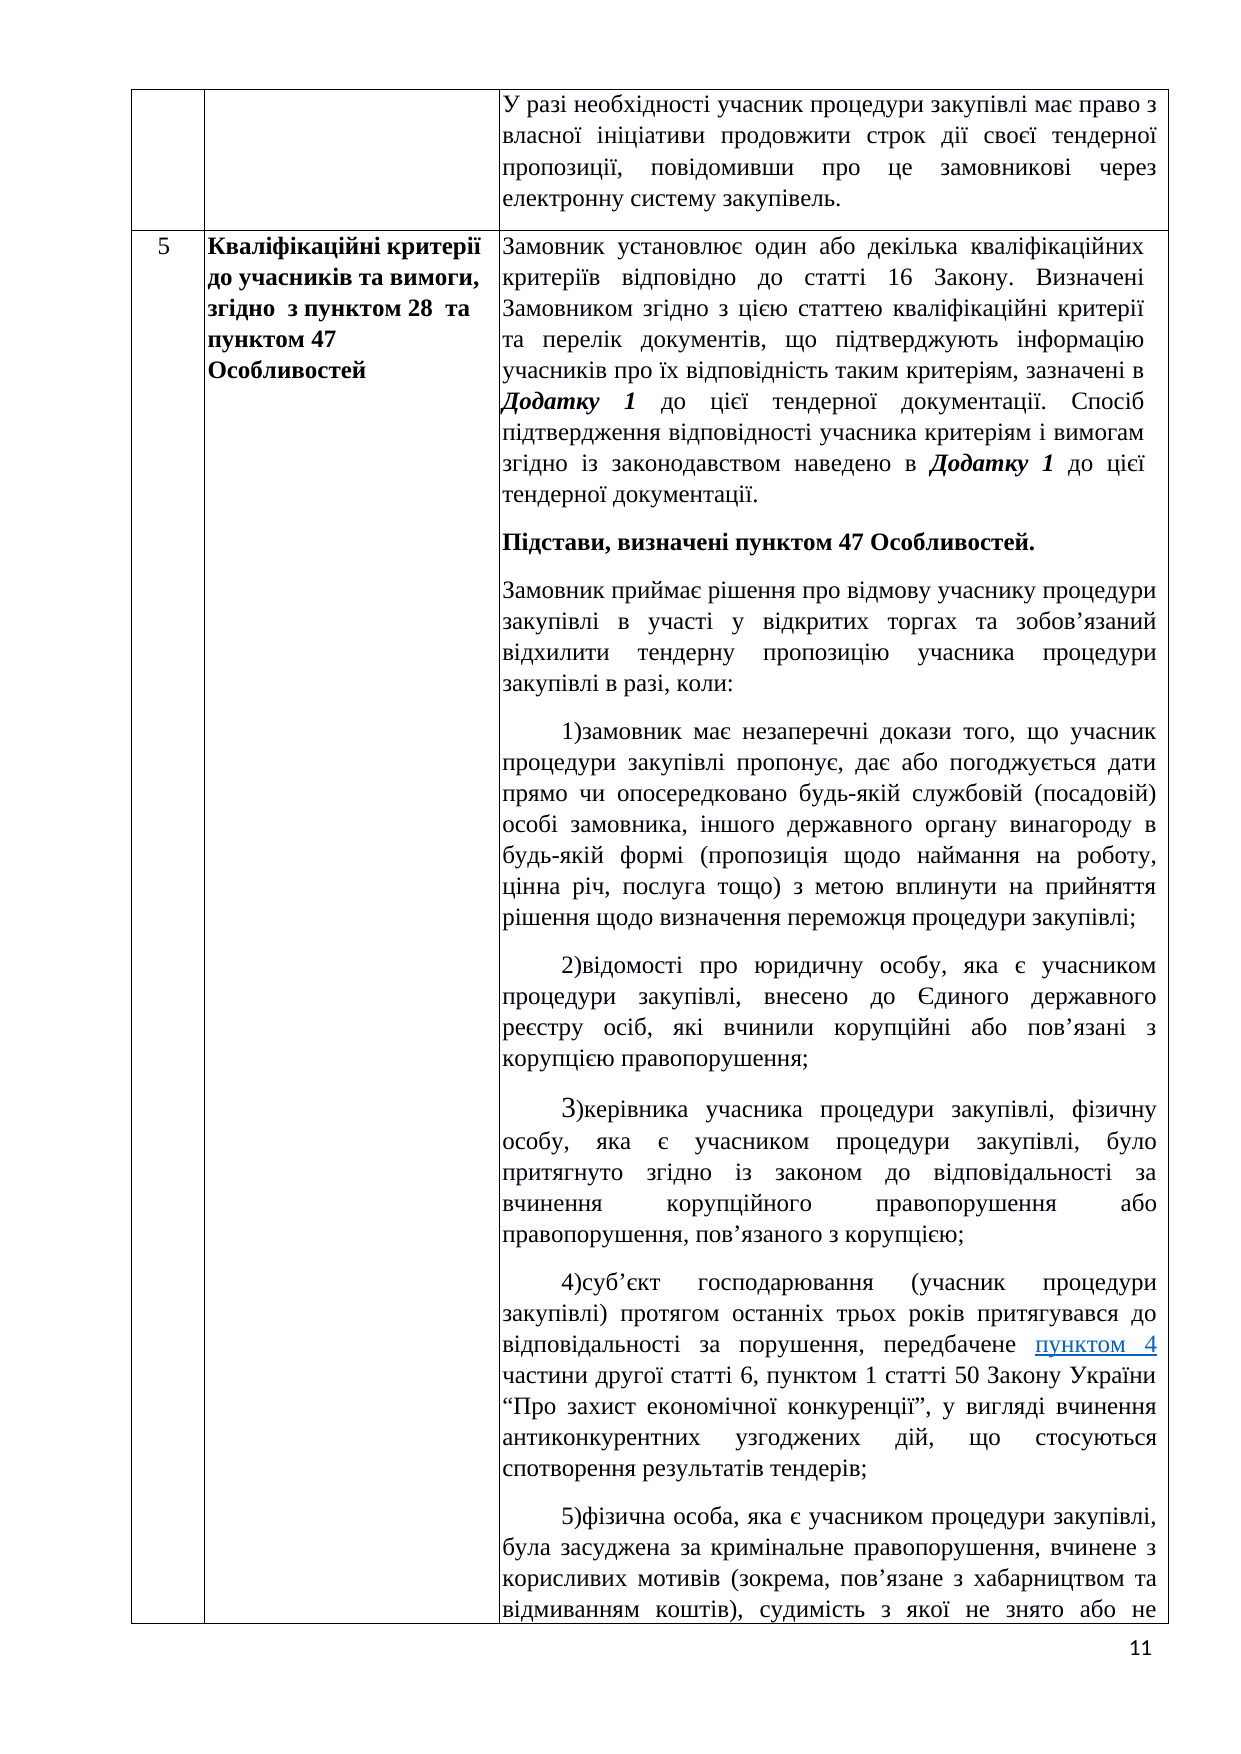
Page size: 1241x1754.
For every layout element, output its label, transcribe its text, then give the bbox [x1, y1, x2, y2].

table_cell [205, 231, 499, 1623]
table_cell 5 [132, 231, 204, 1623]
table_cell 4 [132, 90, 204, 230]
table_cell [205, 90, 499, 230]
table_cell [500, 90, 1168, 230]
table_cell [500, 231, 1168, 1623]
